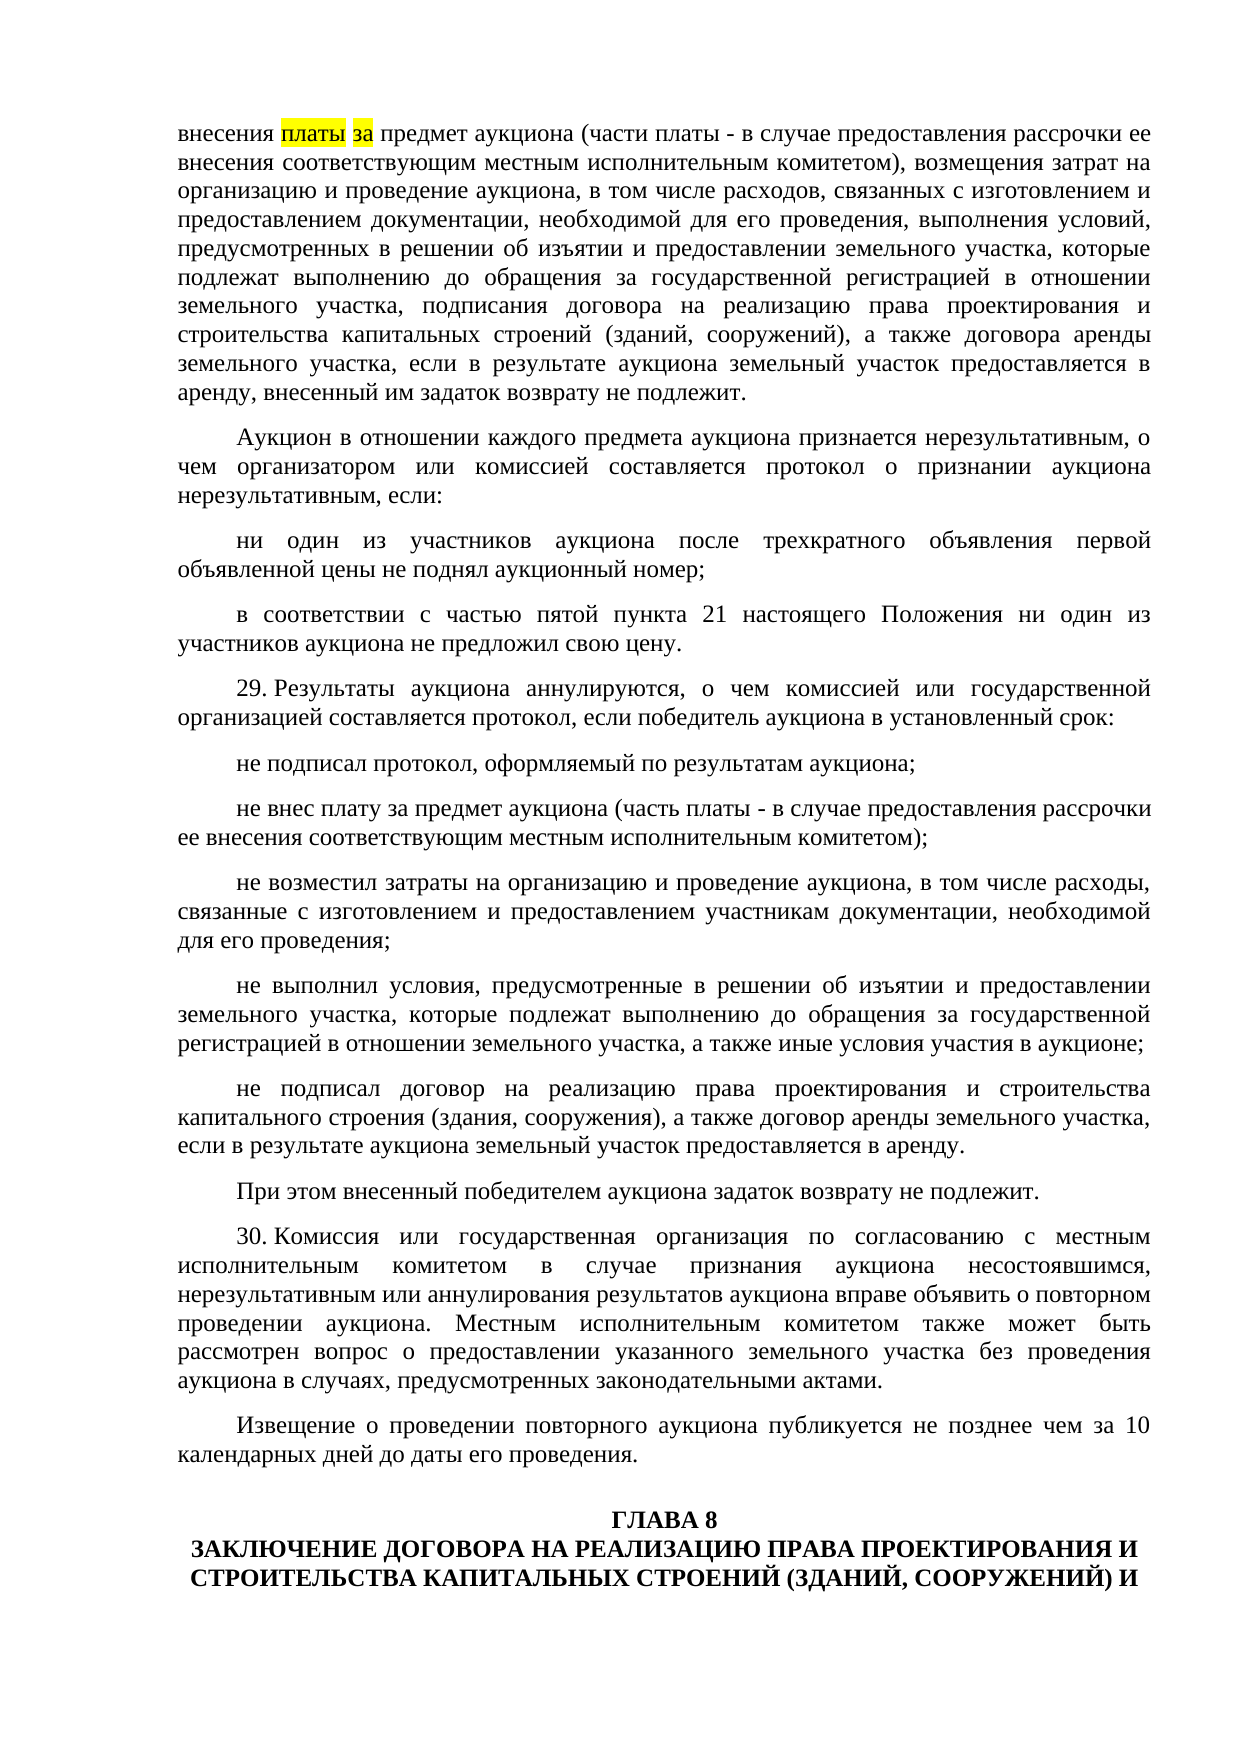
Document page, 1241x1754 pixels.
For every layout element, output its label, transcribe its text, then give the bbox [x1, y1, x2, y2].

text не выполнил условия, предусмотренные в решении об изъятии и предоставлении земельного участка, которые подлежат выполнению до обращения за государственной регистрацией в отношении земельного участка, а также иные условия участия в аукционе; [177, 970, 1152, 1056]
text ни один из участников аукциона после трехкратного объявления первой объявленной цены не поднял аукционный номер; [177, 525, 1152, 583]
text 29. Результаты аукциона аннулируются, о чем комиссией или государственной организацией составляется протокол, если победитель аукциона в установленный срок: [177, 673, 1152, 731]
text При этом внесенный победителем аукциона задаток возврату не подлежит. [177, 1176, 1152, 1205]
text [177, 1506, 1152, 1592]
text в соответствии с частью пятой пункта 21 настоящего Положения ни один из участников аукциона не предложил свою цену. [177, 599, 1152, 657]
text не возместил затраты на организацию и проведение аукциона, в том числе расходы, связанные с изготовлением и предоставлением участникам документации, необходимой для его проведения; [177, 867, 1152, 953]
text не внес плату за предмет аукциона (часть платы - в случае предоставления рассрочки ее внесения соответствующим местным исполнительным комитетом); [177, 793, 1152, 851]
text не подписал протокол, оформляемый по результатам аукциона; [177, 748, 1152, 776]
text Извещение о проведении повторного аукциона публикуется не позднее чем за 10 календарных дней до даты его проведения. [177, 1411, 1152, 1468]
text не подписал договор на реализацию права проектирования и строительства капитального строения (здания, сооружения), а также договор аренды земельного участка, если в результате аукциона земельный участок предоставляется в аренду. [177, 1073, 1152, 1159]
text Аукцион в отношении каждого предмета аукциона признается нерезультативным, о чем организатором или комиссией составляется протокол о признании аукциона нерезультативным, если: [177, 422, 1152, 508]
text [177, 118, 1152, 406]
text 30. Комиссия или государственная организация по согласованию с местным исполнительным комитетом в случае признания аукциона несостоявшимся, нерезультативным или аннулирования результатов аукциона вправе объявить о повторном проведении аукциона. Местным исполнительным комитетом также может быть рассмотрен вопрос о предоставлении указанного земельного участка без проведения аукциона в случаях, предусмотренных законодательными актами. [177, 1221, 1152, 1394]
